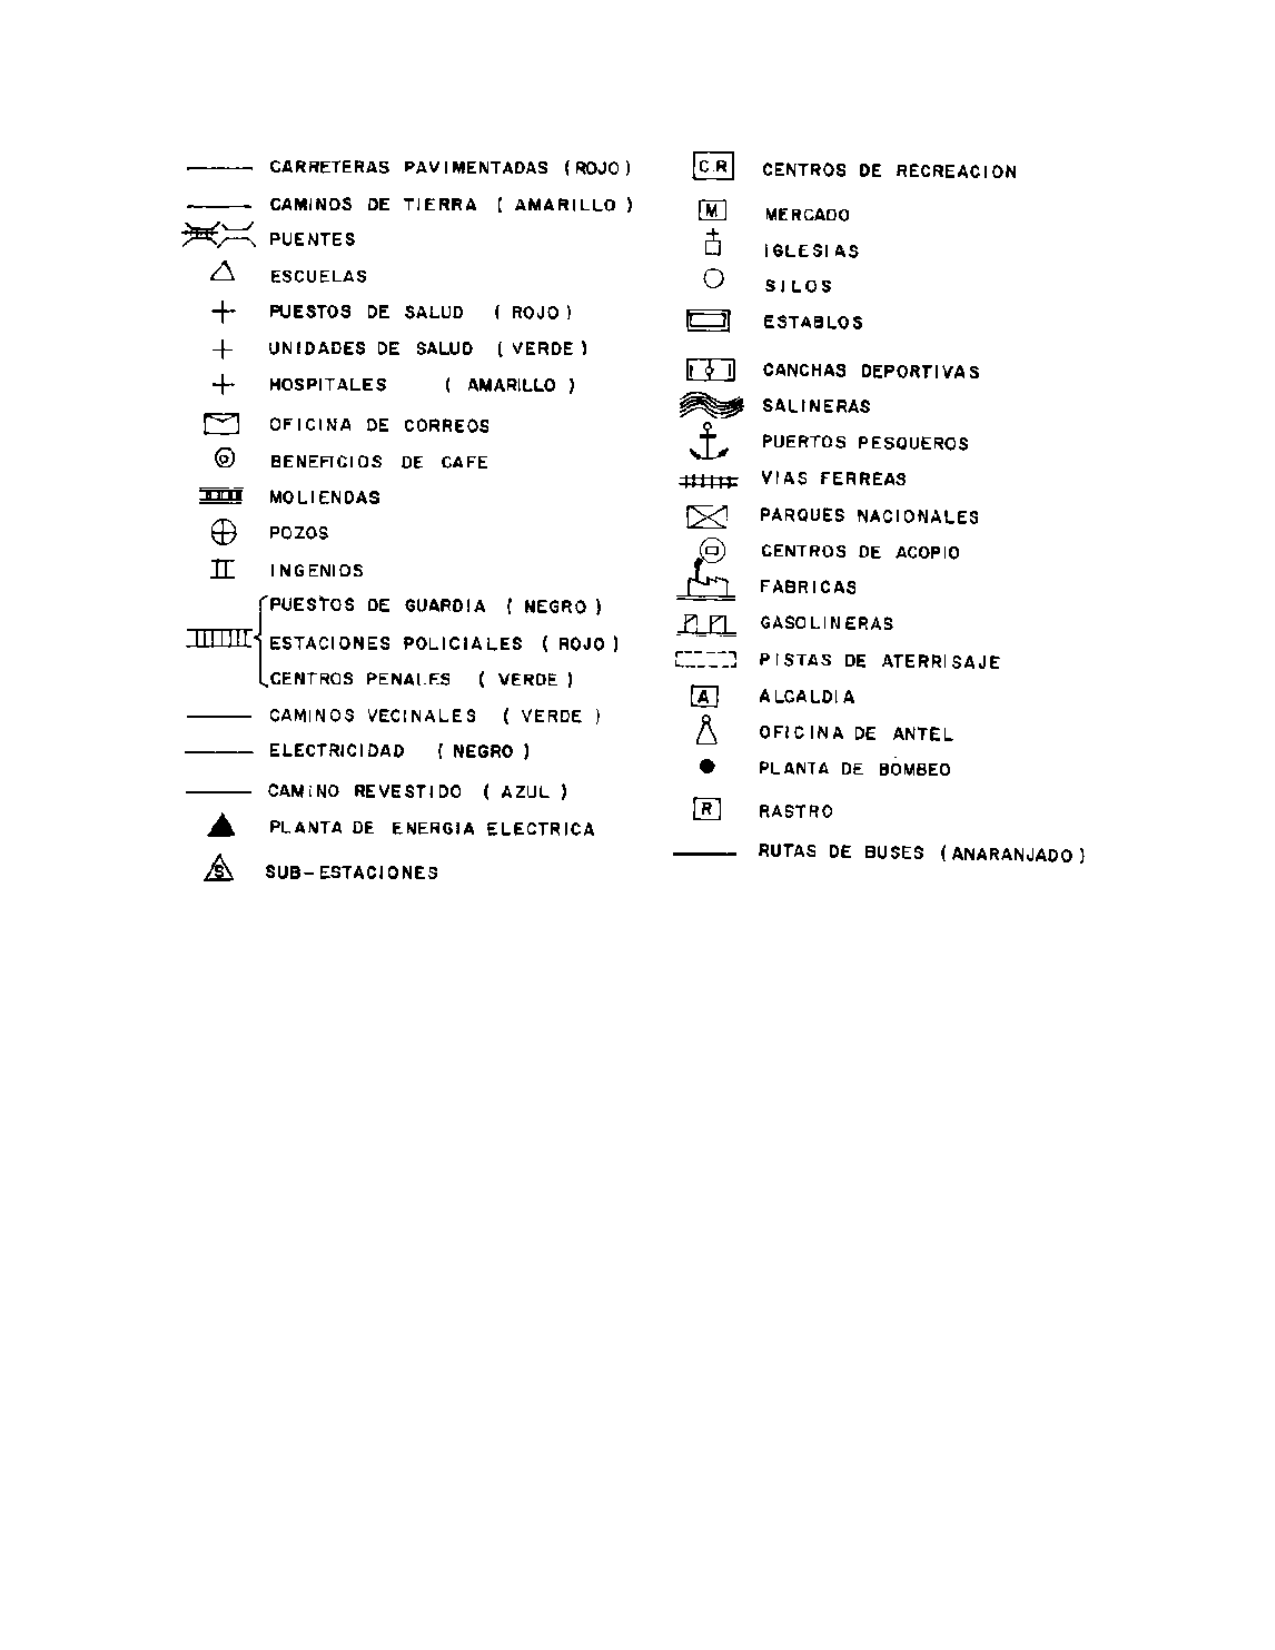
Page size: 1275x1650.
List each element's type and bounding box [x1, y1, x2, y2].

picture [177, 147, 1098, 887]
